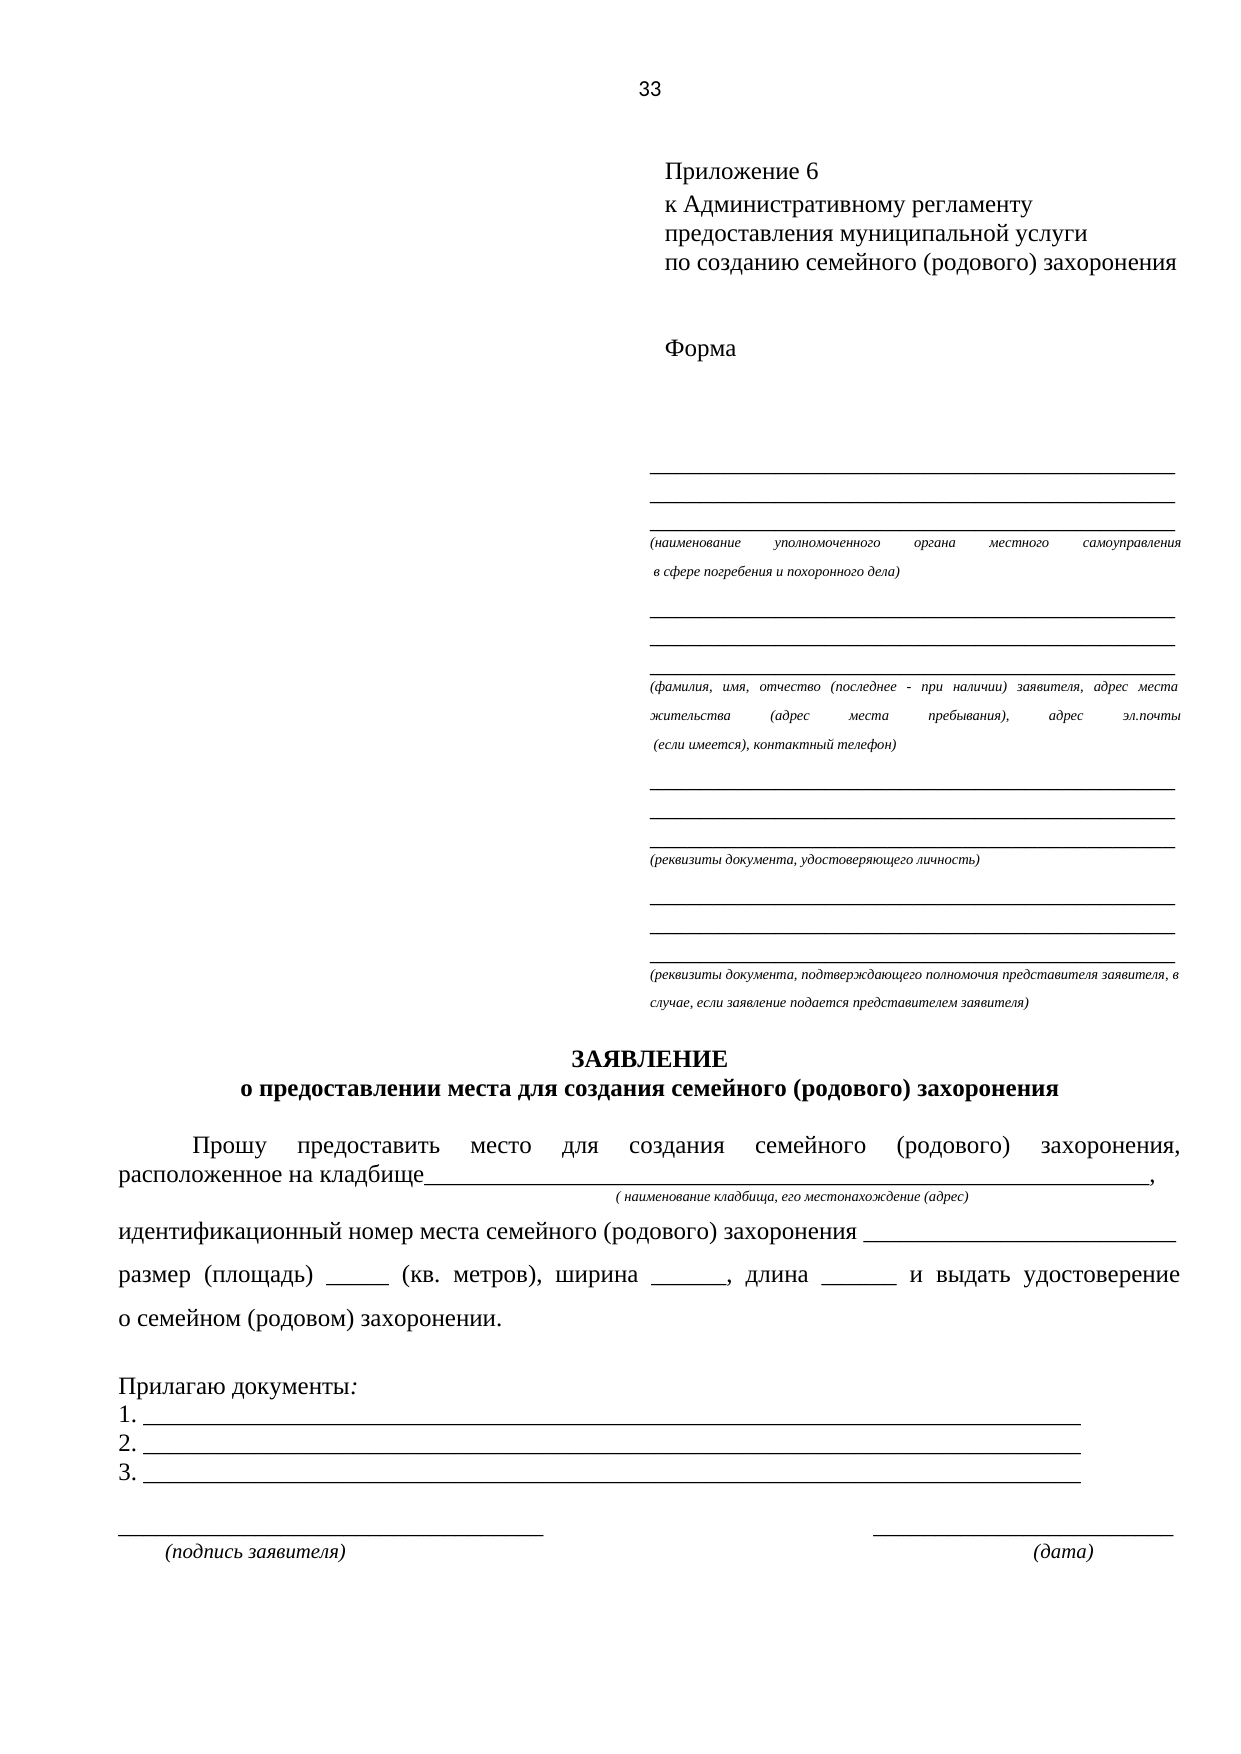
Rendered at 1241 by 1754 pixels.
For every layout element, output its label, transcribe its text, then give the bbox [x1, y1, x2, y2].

text ______________________________________________________________________________________________________________________________ [650, 764, 1181, 851]
text к Административному регламенту предоставления муниципальной услуги по созданию семейного (родового) захоронения [664, 189, 1181, 276]
text ______________________________________________________________________________________________________________________________ (наименование уполномоченного органа местного самоуправления в сфере погребения и похоронного дела) [650, 448, 1181, 592]
text Форма [664, 333, 1181, 362]
text Прилагаю документы: [118, 1371, 1181, 1399]
text о предоставлении места для создания семейного (родового) захоронения [118, 1073, 1181, 1101]
text размер (площадь) _____ (кв. метров), ширина ______, длина ______ и выдать удостоверение о семейном (родовом) захоронении. [118, 1259, 1181, 1331]
text __________________________________ ________________________ [118, 1510, 1181, 1538]
text ( наименование кладбища, его местонахождение (адрес) [118, 1188, 1181, 1216]
text 2. ___________________________________________________________________________ [118, 1428, 1181, 1457]
text ЗАЯВЛЕНИЕ [118, 1044, 1181, 1073]
subtitle Приложение 6 [664, 156, 1181, 185]
text (фамилия, имя, отчество (последнее - при наличии) заявителя, адрес места жительства (адрес места пребывания), адрес эл.почты (если имеется), контактный телефон) [650, 678, 1181, 764]
text 1. ___________________________________________________________________________ [118, 1399, 1181, 1428]
text 3. ___________________________________________________________________________ [118, 1457, 1181, 1486]
text ______________________________________________________________________________________________________________________________ (реквизиты документа, подтверждающего полномочия представителя заявителя, в случае, если заявление подается представителем заявителя) [650, 879, 1181, 1023]
text Прошу предоставить место для создания семейного (родового) захоронения, расположенное на кладбище__________________________________________________________, [118, 1130, 1181, 1188]
text идентификационный номер места семейного (родового) захоронения _________________________ [118, 1216, 1181, 1245]
text (подпись заявителя) (дата) [118, 1538, 1181, 1563]
text ______________________________________________________________________________________________________________________________ [650, 592, 1181, 678]
text (реквизиты документа, удостоверяющего личность) [650, 851, 1181, 879]
